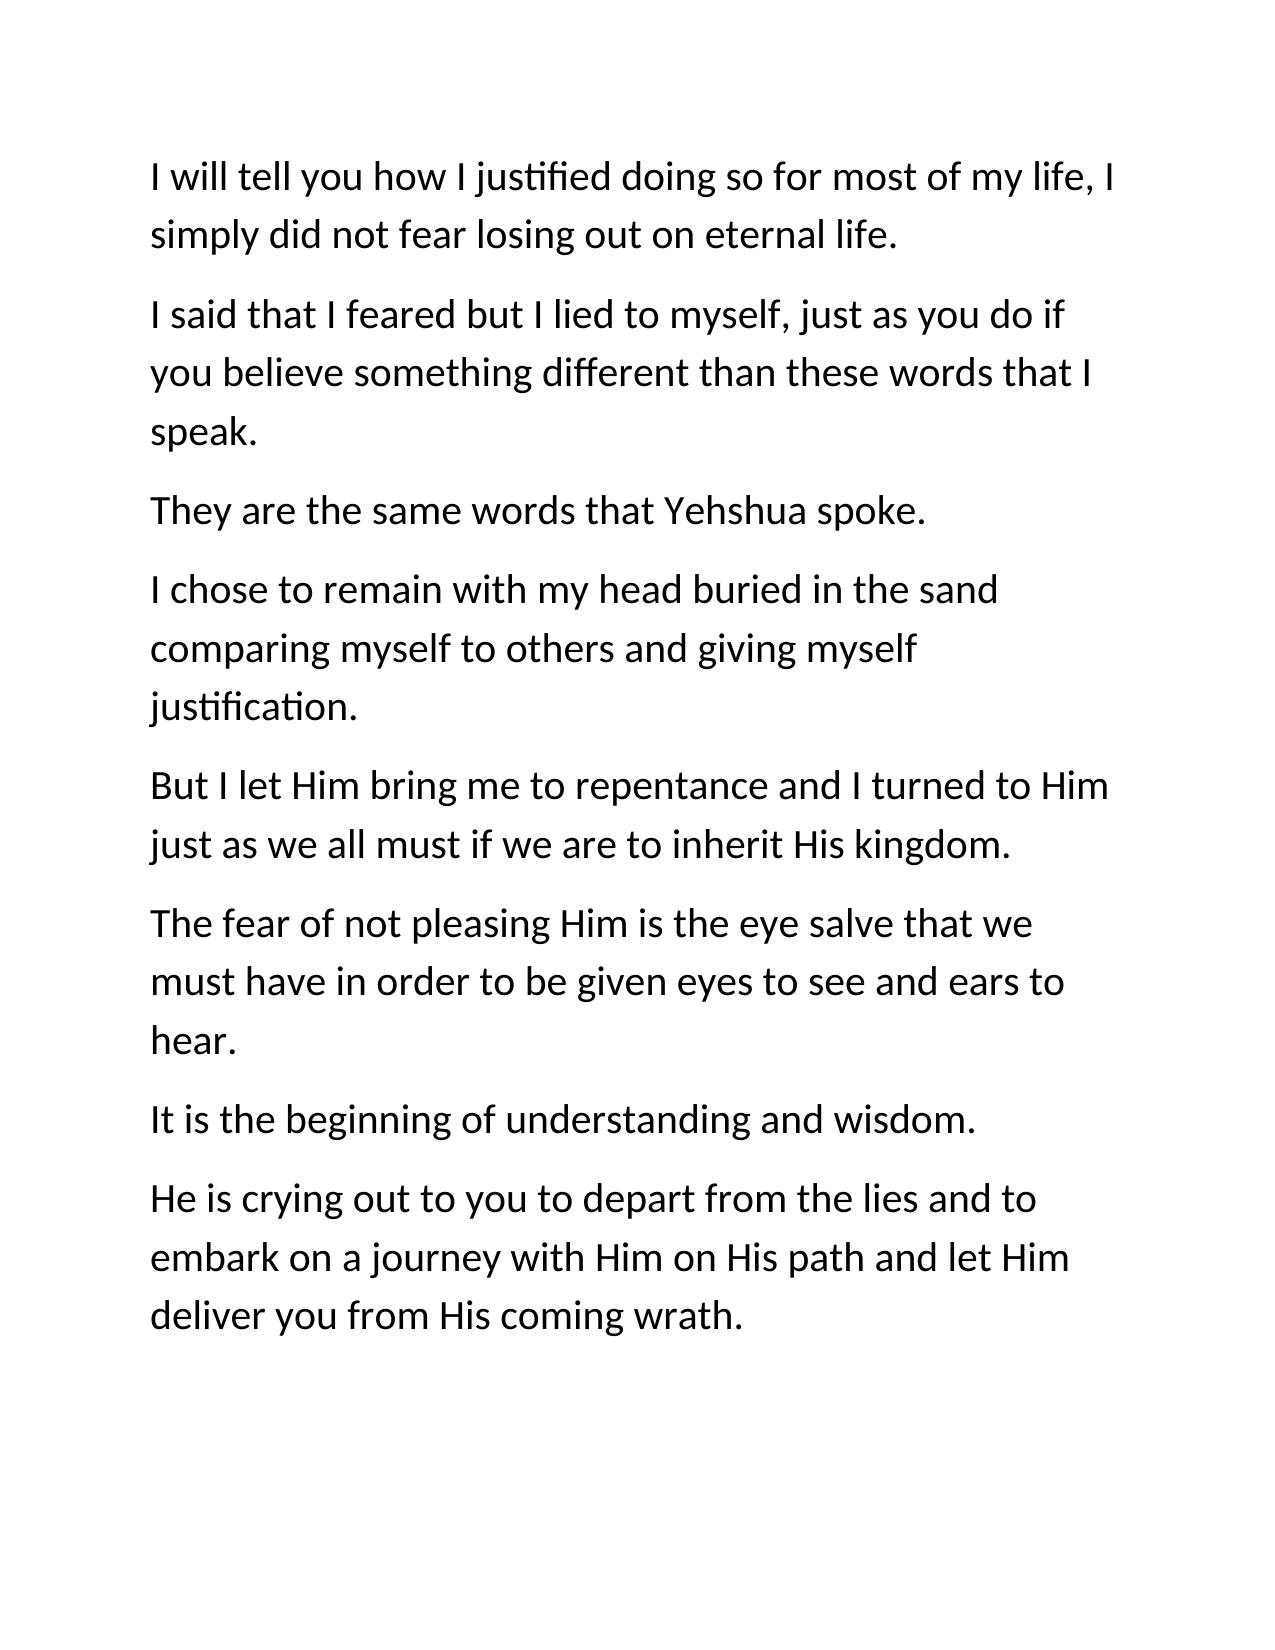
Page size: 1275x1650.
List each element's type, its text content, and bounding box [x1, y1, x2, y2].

text The fear of not pleasing Him is the eye salve that we must have in order to be given eyes to see and ears to hear. [150, 897, 1125, 1065]
text It is the beginning of understanding and wisdom. [150, 1093, 1125, 1144]
text They are the same words that Yehshua spoke. [150, 484, 1125, 535]
text He is crying out to you to depart from the lies and to embark on a journey with Him on His path and let Him deliver you from His coming wrath. [150, 1172, 1125, 1340]
text I chose to remain with my head buried in the sand comparing myself to others and giving myself justification. [150, 563, 1125, 731]
text I said that I feared but I lied to myself, just as you do if you believe something different than these words that I speak. [150, 288, 1125, 455]
text But I let Him bring me to repentance and I turned to Him just as we all must if we are to inherit His kingdom. [150, 759, 1125, 868]
text I will tell you how I justified doing so for most of my life, I simply did not fear losing out on eternal life. [150, 150, 1125, 259]
